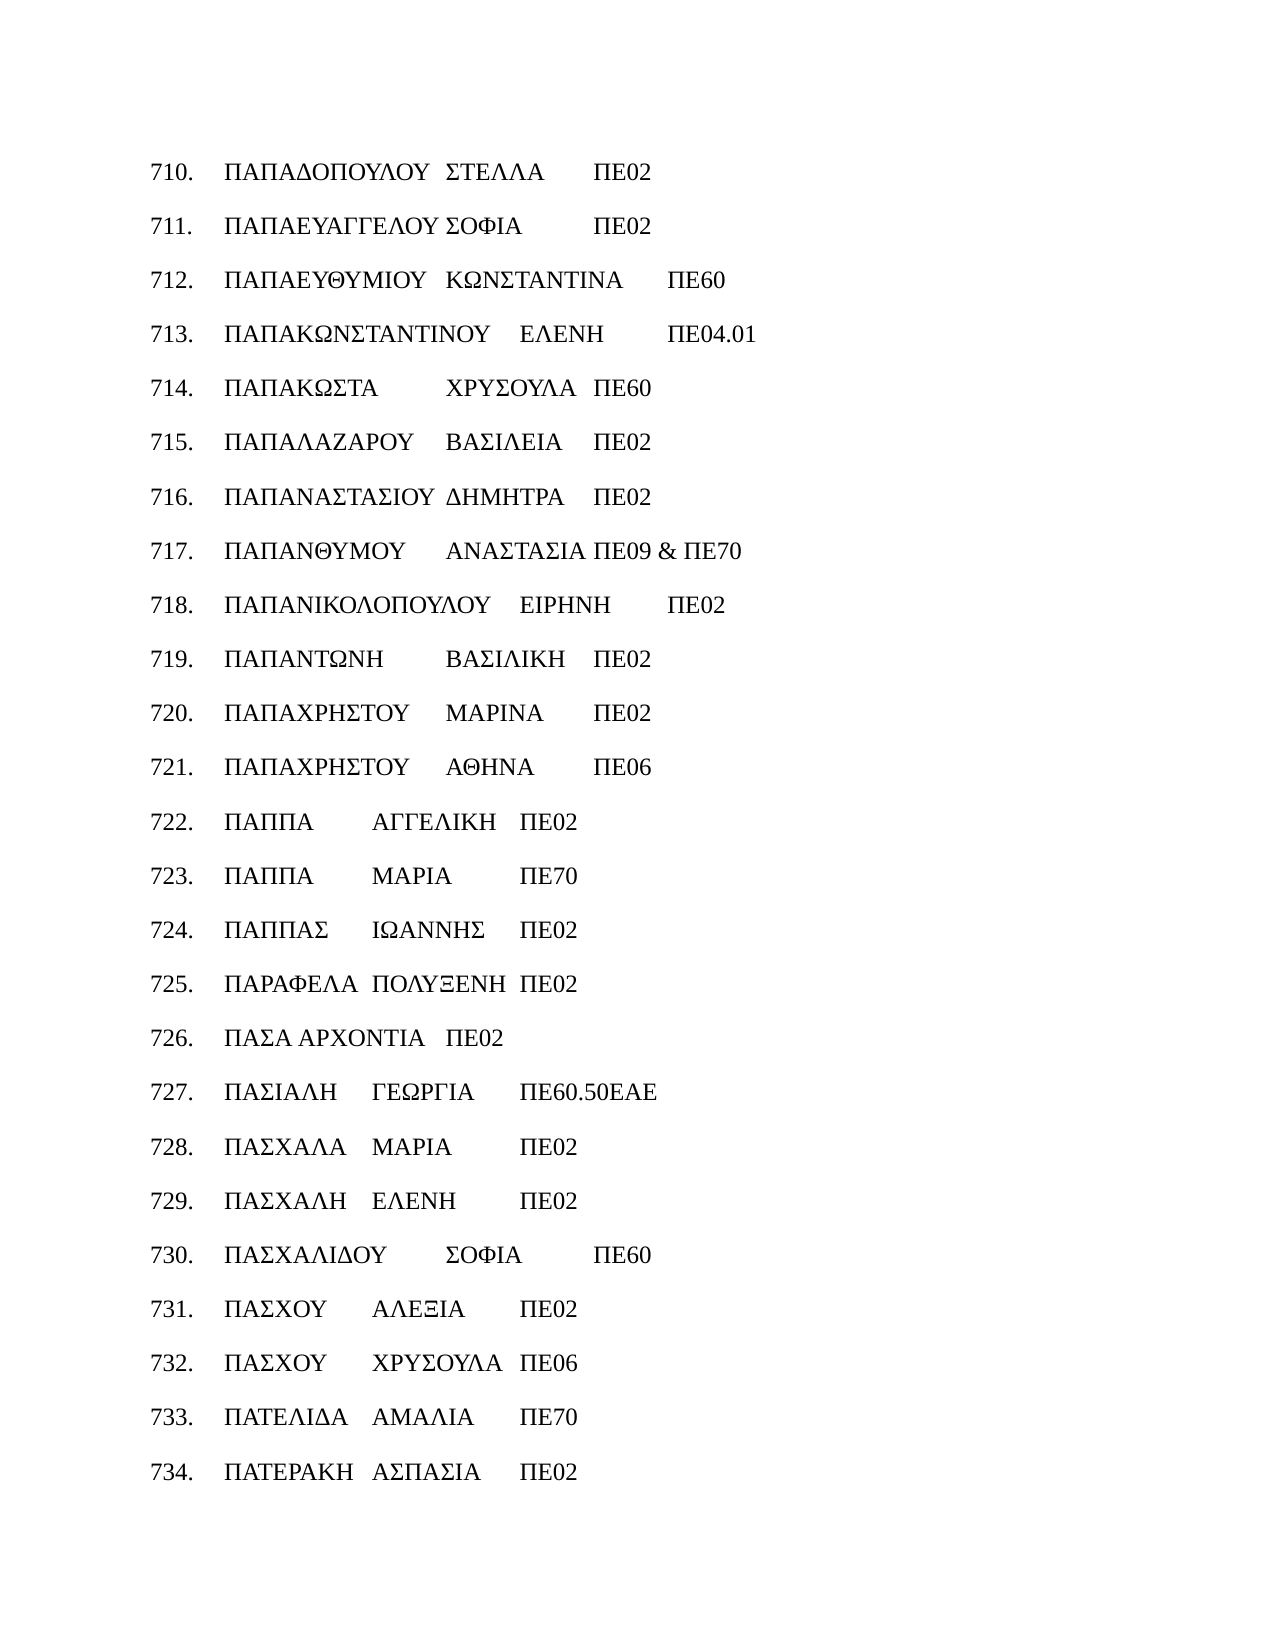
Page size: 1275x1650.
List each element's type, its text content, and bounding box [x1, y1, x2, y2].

text 710. ΠΑΠΑΔΟΠΟΥΛΟΥ ΣΤΕΛΛΑ ΠΕ02 [150, 150, 1125, 187]
text 721. ΠΑΠΑΧΡΗΣΤΟΥ ΑΘΗΝΑ ΠΕ06 [150, 746, 1125, 783]
text 724. ΠΑΠΠΑΣ ΙΩΑΝΝΗΣ ΠΕ02 [150, 908, 1125, 946]
text 713. ΠΑΠΑΚΩΝΣΤΑΝΤΙΝΟΥ ΕΛΕΝΗ ΠΕ04.01 [150, 312, 1125, 350]
text 730. ΠΑΣΧΑΛΙΔΟΥ ΣΟΦΙΑ ΠΕ60 [150, 1233, 1125, 1271]
text 719. ΠΑΠΑΝΤΩΝΗ ΒΑΣΙΛΙΚΗ ΠΕ02 [150, 637, 1125, 675]
text 733. ΠΑΤΕΛΙΔΑ ΑΜΑΛΙΑ ΠΕ70 [150, 1396, 1125, 1433]
text 712. ΠΑΠΑΕΥΘΥΜΙΟΥ ΚΩΝΣΤΑΝΤΙΝΑ ΠΕ60 [150, 258, 1125, 296]
text 734. ΠΑΤΕΡΑΚΗ ΑΣΠΑΣΙΑ ΠΕ02 [150, 1450, 1125, 1487]
text 732. ΠΑΣΧΟΥ ΧΡΥΣΟΥΛΑ ΠΕ06 [150, 1342, 1125, 1379]
text 718. ΠΑΠΑΝΙΚΟΛΟΠΟΥΛΟΥ ΕΙΡΗΝΗ ΠΕ02 [150, 583, 1125, 621]
text 722. ΠΑΠΠΑ ΑΓΓΕΛΙΚΗ ΠΕ02 [150, 800, 1125, 837]
text 714. ΠΑΠΑΚΩΣΤΑ ΧΡΥΣΟΥΛΑ ΠΕ60 [150, 367, 1125, 404]
text 731. ΠΑΣΧΟΥ ΑΛΕΞΙΑ ΠΕ02 [150, 1287, 1125, 1325]
text 715. ΠΑΠΑΛΑΖΑΡΟΥ ΒΑΣΙΛΕΙΑ ΠΕ02 [150, 421, 1125, 458]
text 725. ΠΑΡΑΦΕΛΑ ΠΟΛΥΞΕΝΗ ΠΕ02 [150, 962, 1125, 1000]
text 729. ΠΑΣΧΑΛΗ ΕΛΕΝΗ ΠΕ02 [150, 1179, 1125, 1217]
text 723. ΠΑΠΠΑ ΜΑΡΙΑ ΠΕ70 [150, 854, 1125, 892]
text 711. ΠΑΠΑΕΥΑΓΓΕΛΟΥ ΣΟΦΙΑ ΠΕ02 [150, 204, 1125, 242]
text 720. ΠΑΠΑΧΡΗΣΤΟΥ ΜΑΡΙΝΑ ΠΕ02 [150, 692, 1125, 729]
text 728. ΠΑΣΧΑΛΑ ΜΑΡΙΑ ΠΕ02 [150, 1125, 1125, 1162]
text 727. ΠΑΣΙΑΛΗ ΓΕΩΡΓΙΑ ΠΕ60.50ΕΑΕ [150, 1071, 1125, 1108]
text 716. ΠΑΠΑΝΑΣΤΑΣΙΟΥ ΔΗΜΗΤΡΑ ΠΕ02 [150, 475, 1125, 512]
text 717. ΠΑΠΑΝΘΥΜΟΥ ΑΝΑΣΤΑΣΙΑ ΠΕ09 & ΠΕ70 [150, 529, 1125, 567]
text 726. ΠΑΣΑ ΑΡΧΟΝΤΙΑ ΠΕ02 [150, 1017, 1125, 1054]
